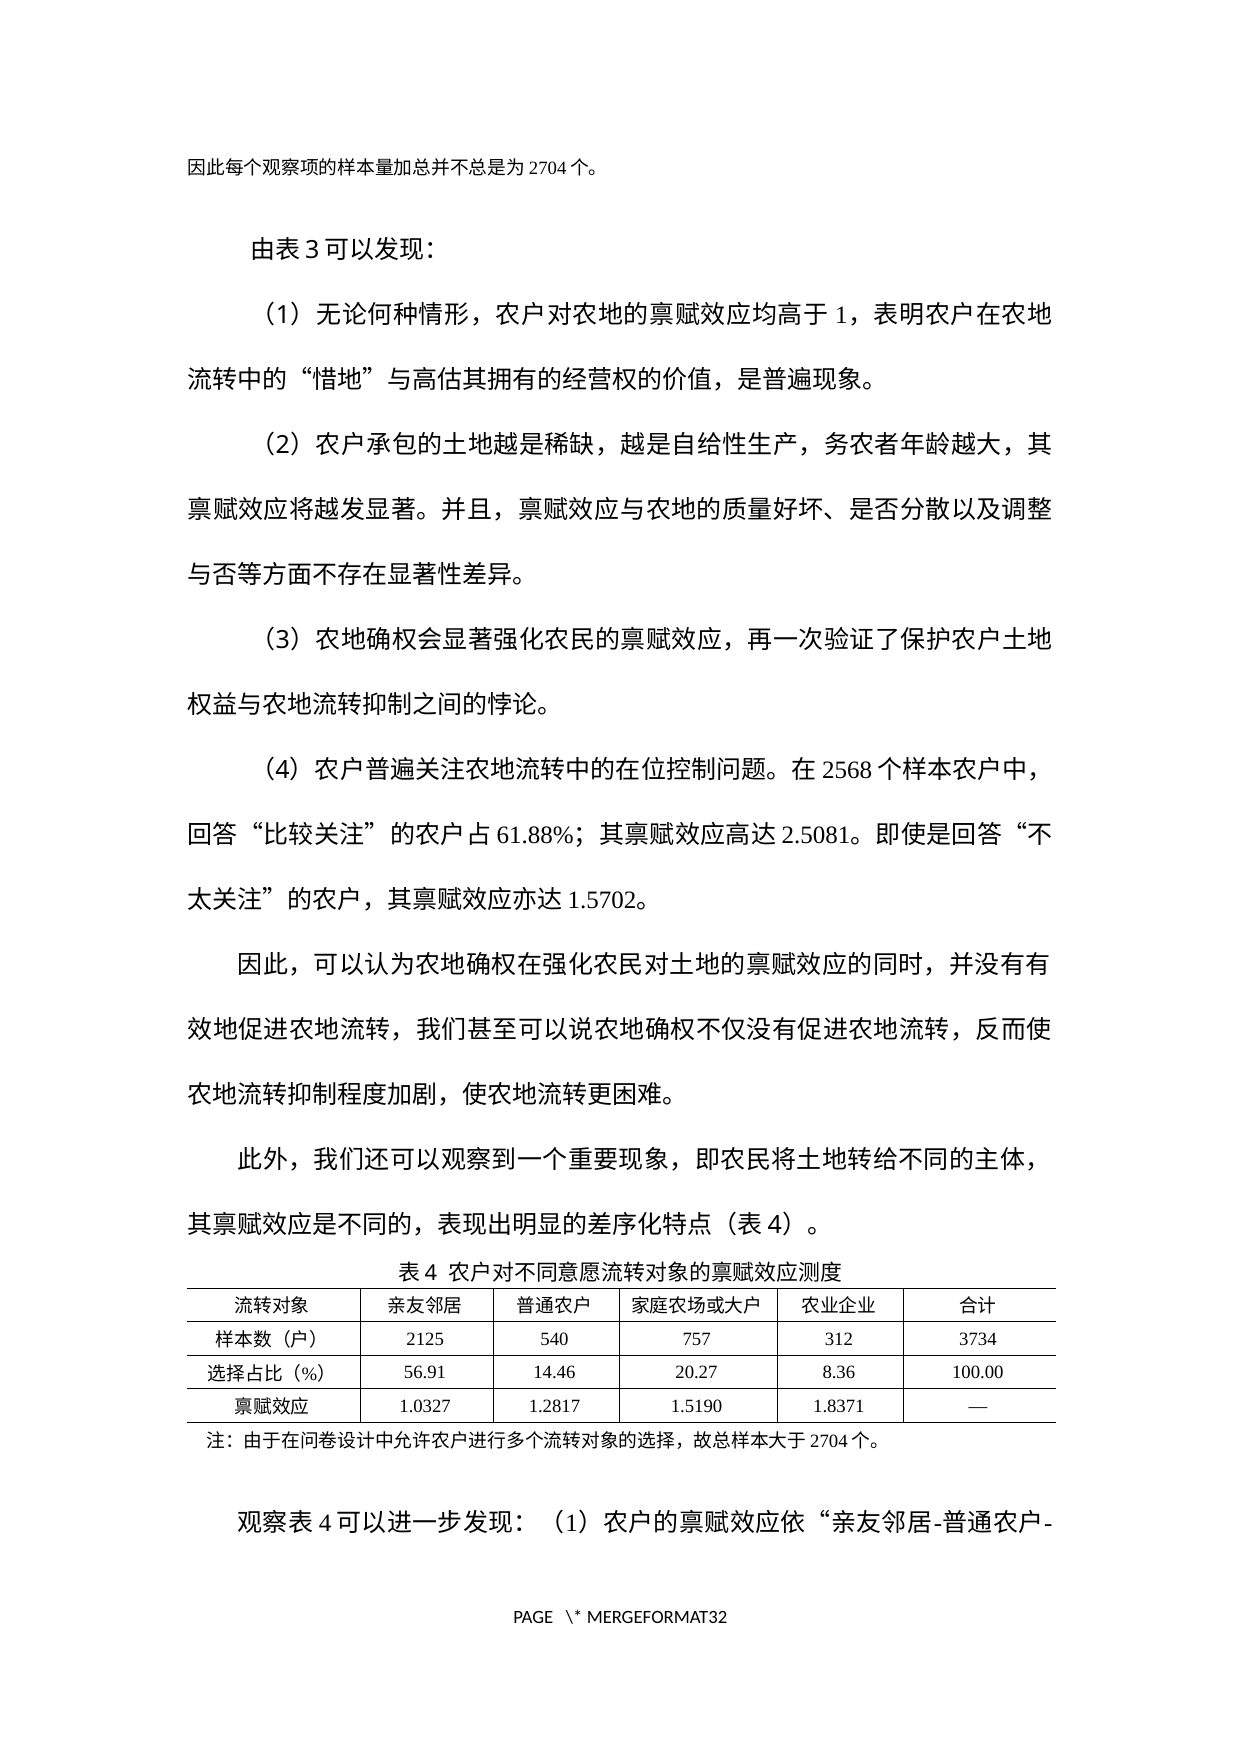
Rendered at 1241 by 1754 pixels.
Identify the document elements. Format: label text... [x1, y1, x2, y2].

table_header 家庭农场或大户 [620, 1289, 777, 1321]
text （1）无论何种情形，农户对农地的禀赋效应均高于1，表明农户在农地流转中的“惜地”与高估其拥有的经营权的价值，是普遍现象。 [187, 280, 1053, 410]
table_cell 3734 [904, 1322, 1056, 1354]
table_cell 选择占比（%） [187, 1356, 360, 1388]
table_cell 2125 [361, 1322, 493, 1354]
table_cell 100.00 [904, 1356, 1056, 1388]
table_cell 1.5190 [620, 1389, 777, 1422]
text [187, 1488, 1053, 1553]
table_cell 312 [778, 1322, 903, 1354]
table_cell 20.27 [620, 1356, 777, 1388]
text 由表3可以发现： [187, 215, 1053, 280]
text （3）农地确权会显著强化农民的禀赋效应，再一次验证了保护农户土地权益与农地流转抑制之间的悖论。 [187, 605, 1053, 735]
table_cell 1.0327 [361, 1389, 493, 1422]
text （2）农户承包的土地越是稀缺，越是自给性生产，务农者年龄越大，其禀赋效应将越发显著。并且，禀赋效应与农地的质量好坏、是否分散以及调整与否等方面不存在显著性差异。 [187, 410, 1053, 605]
table_header 合计 [904, 1289, 1056, 1321]
table_cell 8.36 [778, 1356, 903, 1388]
table_cell 14.46 [494, 1356, 619, 1388]
table_cell 540 [494, 1322, 619, 1354]
table_cell 1.8371 [778, 1389, 903, 1422]
text 注：由于在问卷设计中允许农户进行多个流转对象的选择，故总样本大于2704个。 [187, 1423, 1053, 1455]
table_header 普通农户 [494, 1289, 619, 1321]
text （4）农户普遍关注农地流转中的在位控制问题。在2568个样本农户中，回答“比较关注”的农户占61.88%；其禀赋效应高达2.5081。即使是回答“不太关注”的农户，其禀赋效应亦达1.5702。 [187, 735, 1053, 930]
table_cell 56.91 [361, 1356, 493, 1388]
table_header 农业企业 [778, 1289, 903, 1321]
table_cell 样本数（户） [187, 1322, 360, 1354]
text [187, 150, 1053, 182]
table_header 亲友邻居 [361, 1289, 493, 1321]
text 此外，我们还可以观察到一个重要现象，即农民将土地转给不同的主体，其禀赋效应是不同的，表现出明显的差序化特点（表4）。 [187, 1125, 1053, 1255]
table_cell — [904, 1389, 1056, 1422]
table_header 流转对象 [187, 1289, 360, 1321]
text 表4 农户对不同意愿流转对象的禀赋效应测度 [187, 1255, 1053, 1287]
table_cell 757 [620, 1322, 777, 1354]
table_cell 禀赋效应 [187, 1389, 360, 1422]
table_cell 1.2817 [494, 1389, 619, 1422]
text 因此，可以认为农地确权在强化农民对土地的禀赋效应的同时，并没有有效地促进农地流转，我们甚至可以说农地确权不仅没有促进农地流转，反而使农地流转抑制程度加剧，使农地流转更困难。 [187, 930, 1053, 1125]
